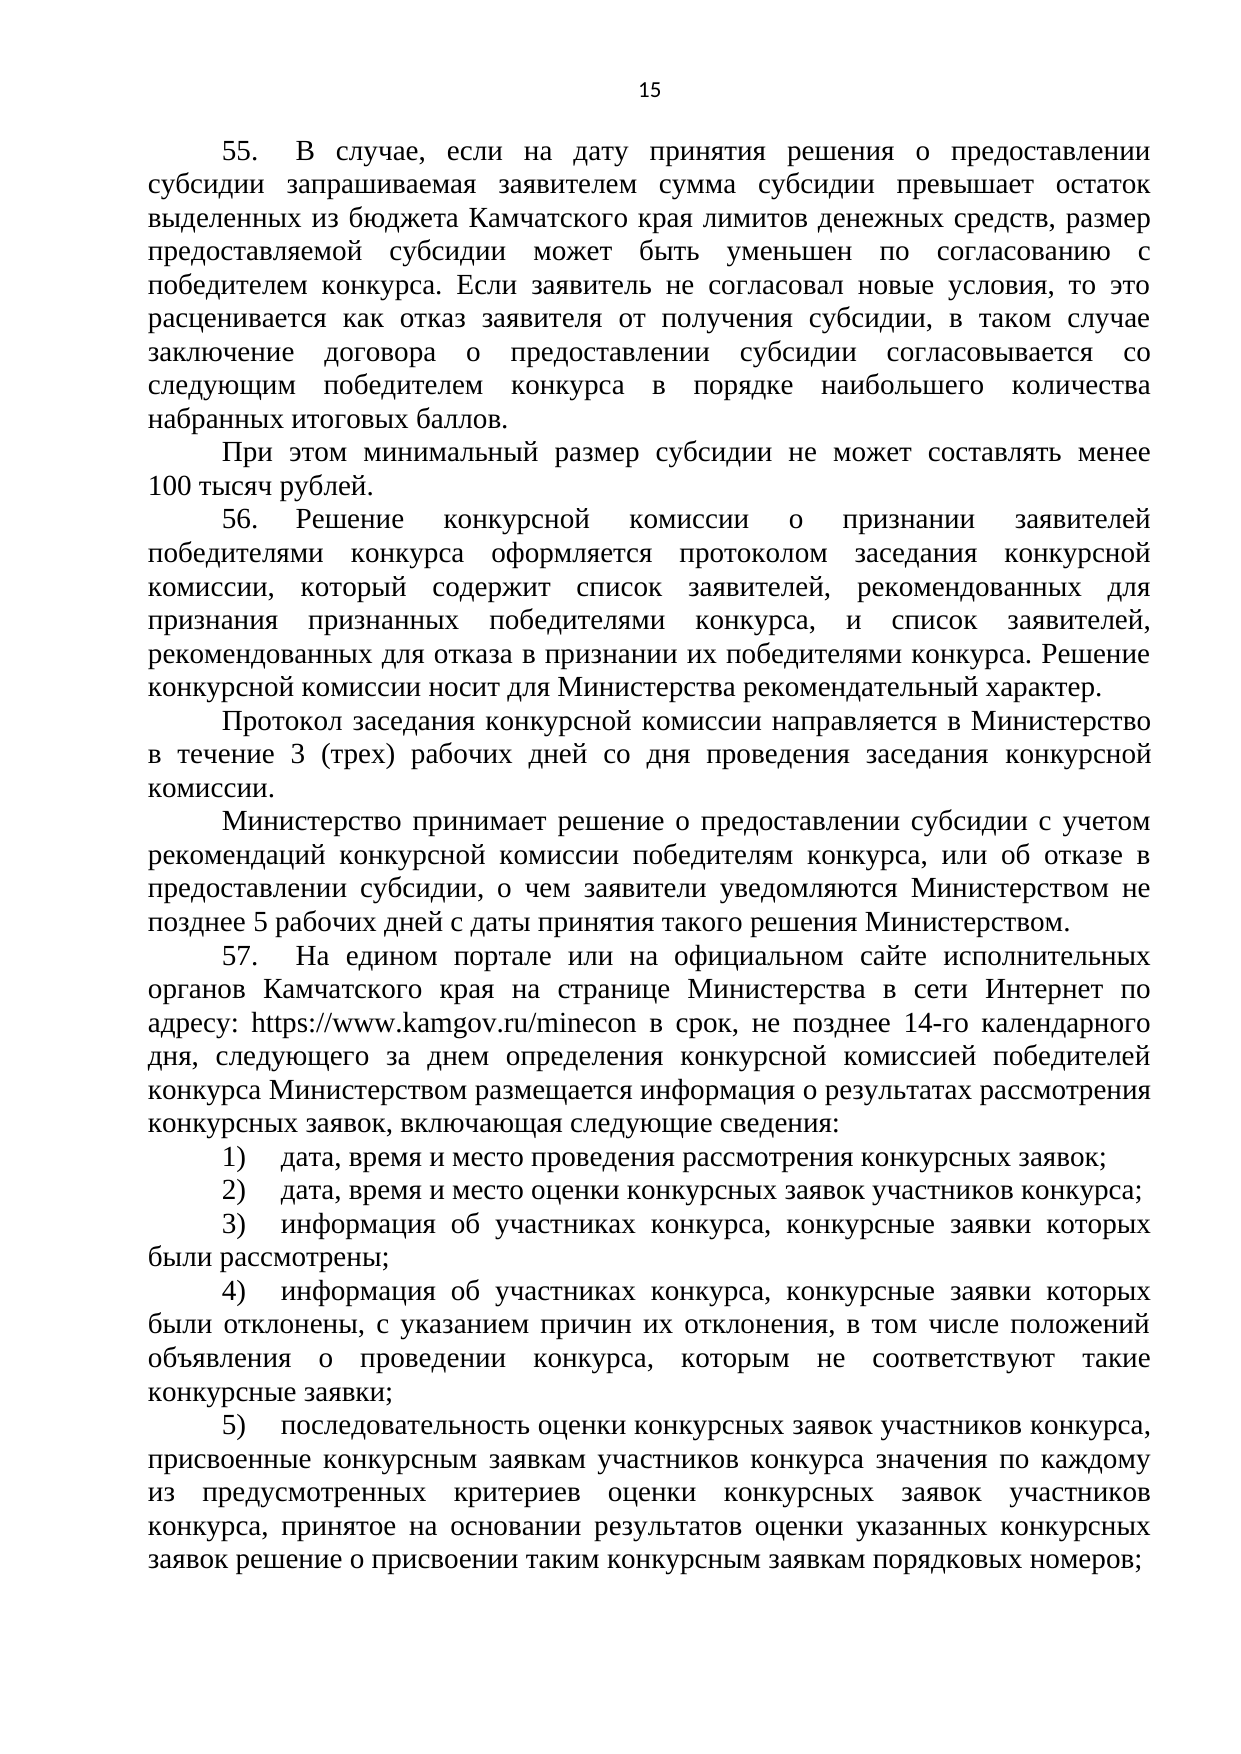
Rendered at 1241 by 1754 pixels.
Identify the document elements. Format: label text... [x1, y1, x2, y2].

list дата, время и место оценки конкурсных заявок участников конкурса; [148, 1172, 1152, 1206]
list последовательность оценки конкурсных заявок участников конкурса, присвоенные конкурсным заявкам участников конкурса значения по каждому из предусмотренных критериев оценки конкурсных заявок участников конкурса, принятое на основании результатов оценки указанных конкурсных заявок решение о присвоении таким конкурсным заявкам порядковых номеров; [148, 1407, 1152, 1575]
list Протокол заседания конкурсной комиссии направляется в Министерство в течение 3 (трех) рабочих дней со дня проведения заседания конкурсной комиссии. [148, 703, 1152, 803]
list На едином портале или на официальном сайте исполнительных органов Камчатского края на странице Министерства в сети Интернет по адресу: https://www.kamgov.ru/minecon в срок, не позднее 14-го календарного дня, следующего за днем определения конкурсной комиссией победителей конкурса Министерством размещается информация о результатах рассмотрения конкурсных заявок, включающая следующие сведения: [148, 938, 1152, 1139]
text При этом минимальный размер субсидии не может составлять менее 100 тысяч рублей. [148, 434, 1152, 502]
text Министерство принимает решение о предоставлении субсидии с учетом рекомендаций конкурсной комиссии победителям конкурса, или об отказе в предоставлении субсидии, о чем заявители уведомляются Министерством не позднее 5 рабочих дней с даты принятия такого решения Министерством. [148, 803, 1152, 938]
list В случае, если на дату принятия решения о предоставлении субсидии запрашиваемая заявителем сумма субсидии превышает остаток выделенных из бюджета Камчатского края лимитов денежных средств, размер предоставляемой субсидии может быть уменьшен по согласованию с победителем конкурса. Если заявитель не согласовал новые условия, то это расценивается как отказ заявителя от получения субсидии, в таком случае заключение договора о предоставлении субсидии согласовывается со следующим победителем конкурса в порядке наибольшего количества набранных итоговых баллов. [148, 133, 1152, 434]
list информация об участниках конкурса, конкурсные заявки которых были отклонены, с указанием причин их отклонения, в том числе положений объявления о проведении конкурса, которым не соответствуют такие конкурсные заявки; [148, 1273, 1152, 1407]
list Решение конкурсной комиссии о признании заявителей победителями конкурса оформляется протоколом заседания конкурсной комиссии, который содержит список заявителей, рекомендованных для признания признанных победителями конкурса, и список заявителей, рекомендованных для отказа в признании их победителями конкурса. Решение конкурсной комиссии носит для Министерства рекомендательный характер. [148, 502, 1152, 703]
list информация об участниках конкурса, конкурсные заявки которых были рассмотрены; [148, 1206, 1152, 1273]
list дата, время и место проведения рассмотрения конкурсных заявок; [148, 1139, 1152, 1172]
